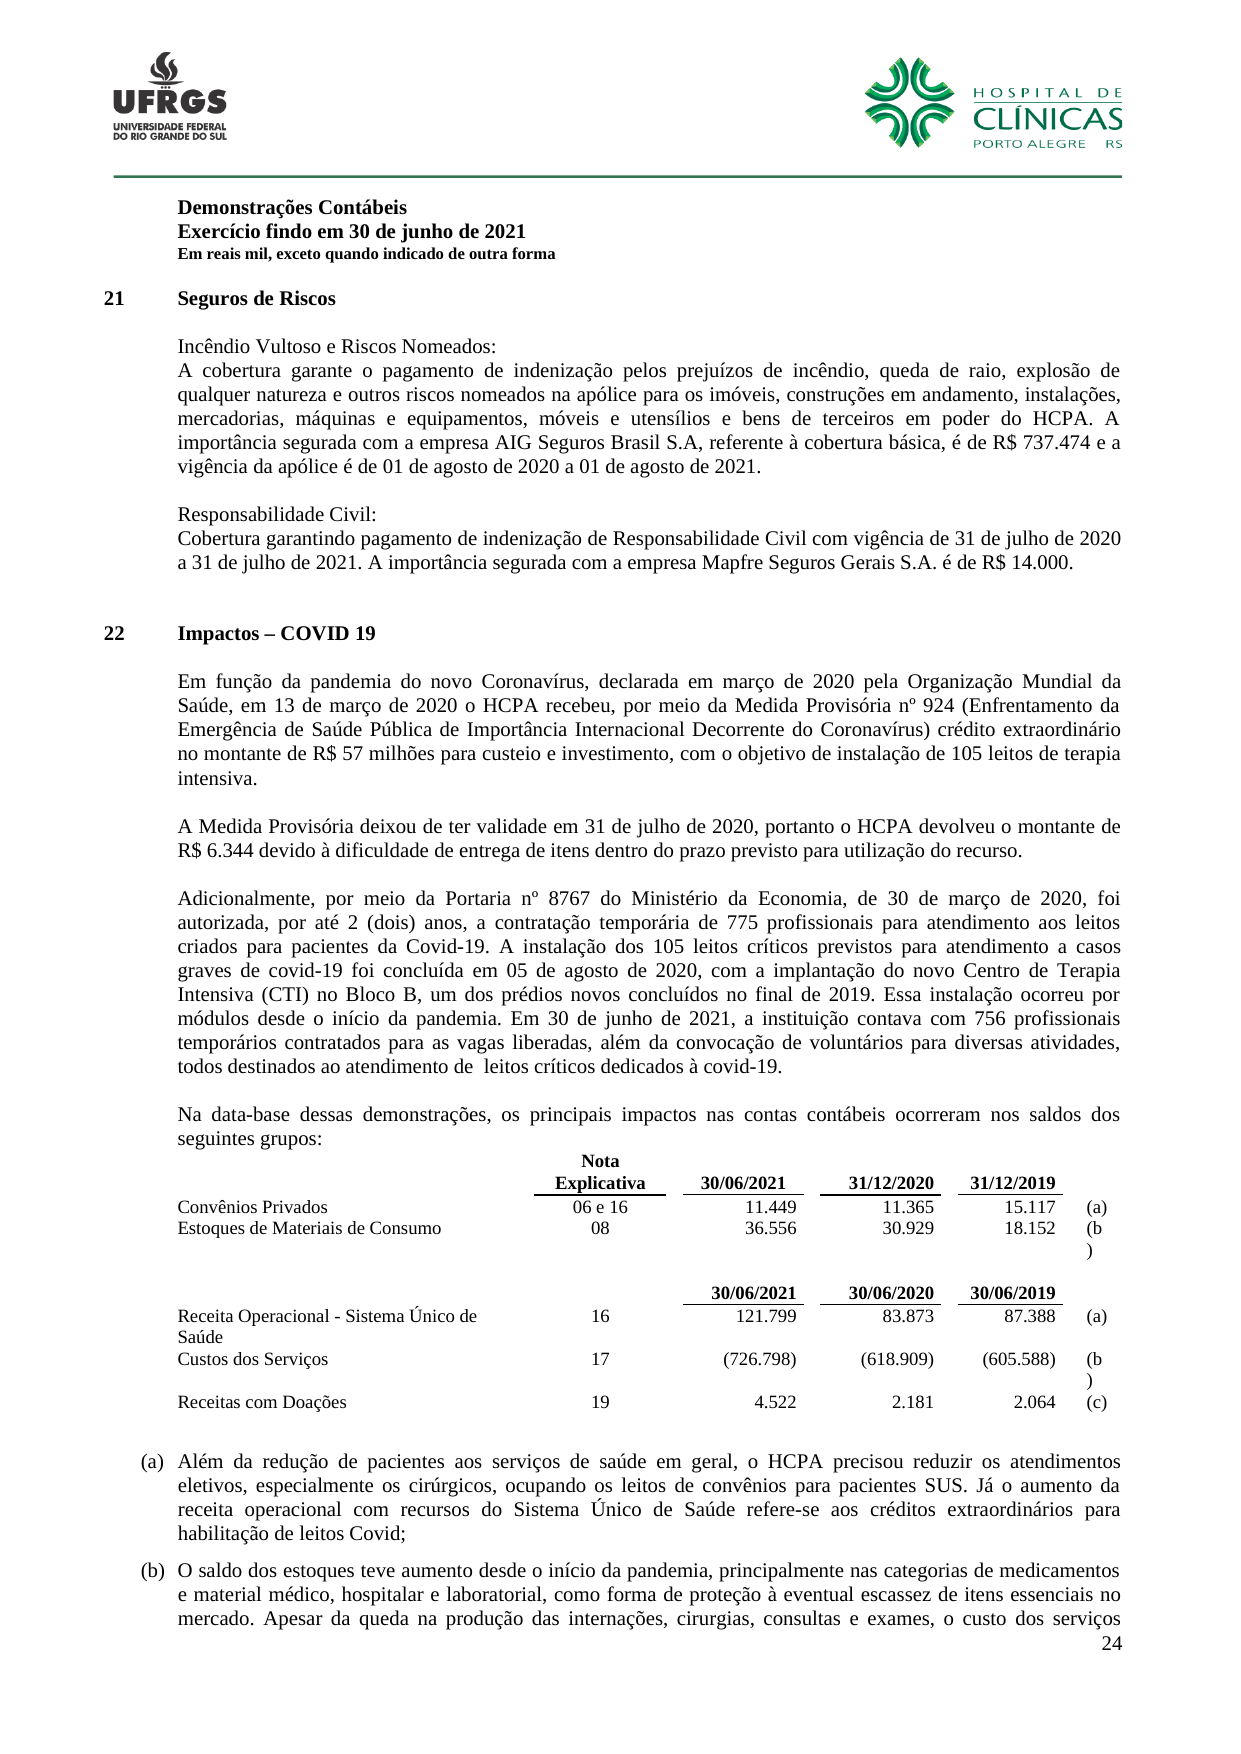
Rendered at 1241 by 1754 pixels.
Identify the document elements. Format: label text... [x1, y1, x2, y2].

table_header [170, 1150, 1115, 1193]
text A Medida Provisória deixou de ter validade em 31 de julho de 2020, portanto o HCPA devolveu o montante de R$ 6.344 devido à dificuldade de entrega de itens dentro do prazo previsto para utilização do recurso. [177, 813, 1122, 862]
list Além da redução de pacientes aos serviços de saúde em geral, o HCPA precisou reduzir os atendimentos eletivos, especialmente os cirúrgicos, ocupando os leitos de convênios para pacientes SUS. Já o aumento da receita operacional com recursos do Sistema Único de Saúde refere-se aos créditos extraordinários para habilitação de leitos Covid; [141, 1449, 1122, 1545]
text Em função da pandemia do novo Coronavírus, declarada em março de 2020 pela Organização Mundial da Saúde, em 13 de março de 2020 o HCPA recebeu, por meio da Medida Provisória nº 924 (Enfrentamento da Emergência de Saúde Pública de Importância Internacional Decorrente do Coronavírus) crédito extraordinário no montante de R$ 57 milhões para custeio e investimento, com o objetivo de instalação de 105 leitos de terapia intensiva. [177, 669, 1122, 789]
text A cobertura garante o pagamento de indenização pelos prejuízos de incêndio, queda de raio, explosão de qualquer natureza e outros riscos nomeados na apólice para os imóveis, construções em andamento, instalações, mercadorias, máquinas e equipamentos, móveis e utensílios e bens de terceiros em poder do HCPA. A importância segurada com a empresa AIG Seguros Brasil S.A, referente à cobertura básica, é de R$ 737.474 e a vigência da apólice é de 01 de agosto de 2020 a 01 de agosto de 2021. [177, 358, 1122, 478]
picture [113, 30, 1123, 178]
text Incêndio Vultoso e Riscos Nomeados: [177, 333, 1122, 358]
text Adicionalmente, por meio da Portaria nº 8767 do Ministério da Economia, de 30 de março de 2020, foi autorizada, por até 2 (dois) anos, a contratação temporária de 775 profissionais para atendimento aos leitos criados para pacientes da Covid-19. A instalação dos 105 leitos críticos previstos para atendimento a casos graves de covid-19 foi concluída em 05 de agosto de 2020, com a implantação do novo Centro de Terapia Intensiva (CTI) no Bloco B, um dos prédios novos concluídos no final de 2019. Essa instalação ocorreu por módulos desde o início da pandemia. Em 30 de junho de 2021, a instituição contava com 756 profissionais temporários contratados para as vagas liberadas, além da convocação de voluntários para diversas atividades, todos destinados ao atendimento de leitos críticos dedicados à covid-19. [177, 886, 1122, 1078]
text Cobertura garantindo pagamento de indenização de Responsabilidade Civil com vigência de 31 de julho de 2020 a 31 de julho de 2021. A importância segurada com a empresa Mapfre Seguros Gerais S.A. é de R$ 14.000. [177, 526, 1122, 574]
text Na data-base dessas demonstrações, os principais impactos nas contas contábeis ocorreram nos saldos dos seguintes grupos: [177, 1102, 1122, 1150]
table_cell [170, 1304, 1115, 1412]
title Seguros de Riscos [104, 287, 1122, 309]
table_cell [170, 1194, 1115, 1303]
text Responsabilidade Civil: [177, 502, 1122, 526]
title Impactos – COVID 19 [104, 622, 1122, 645]
